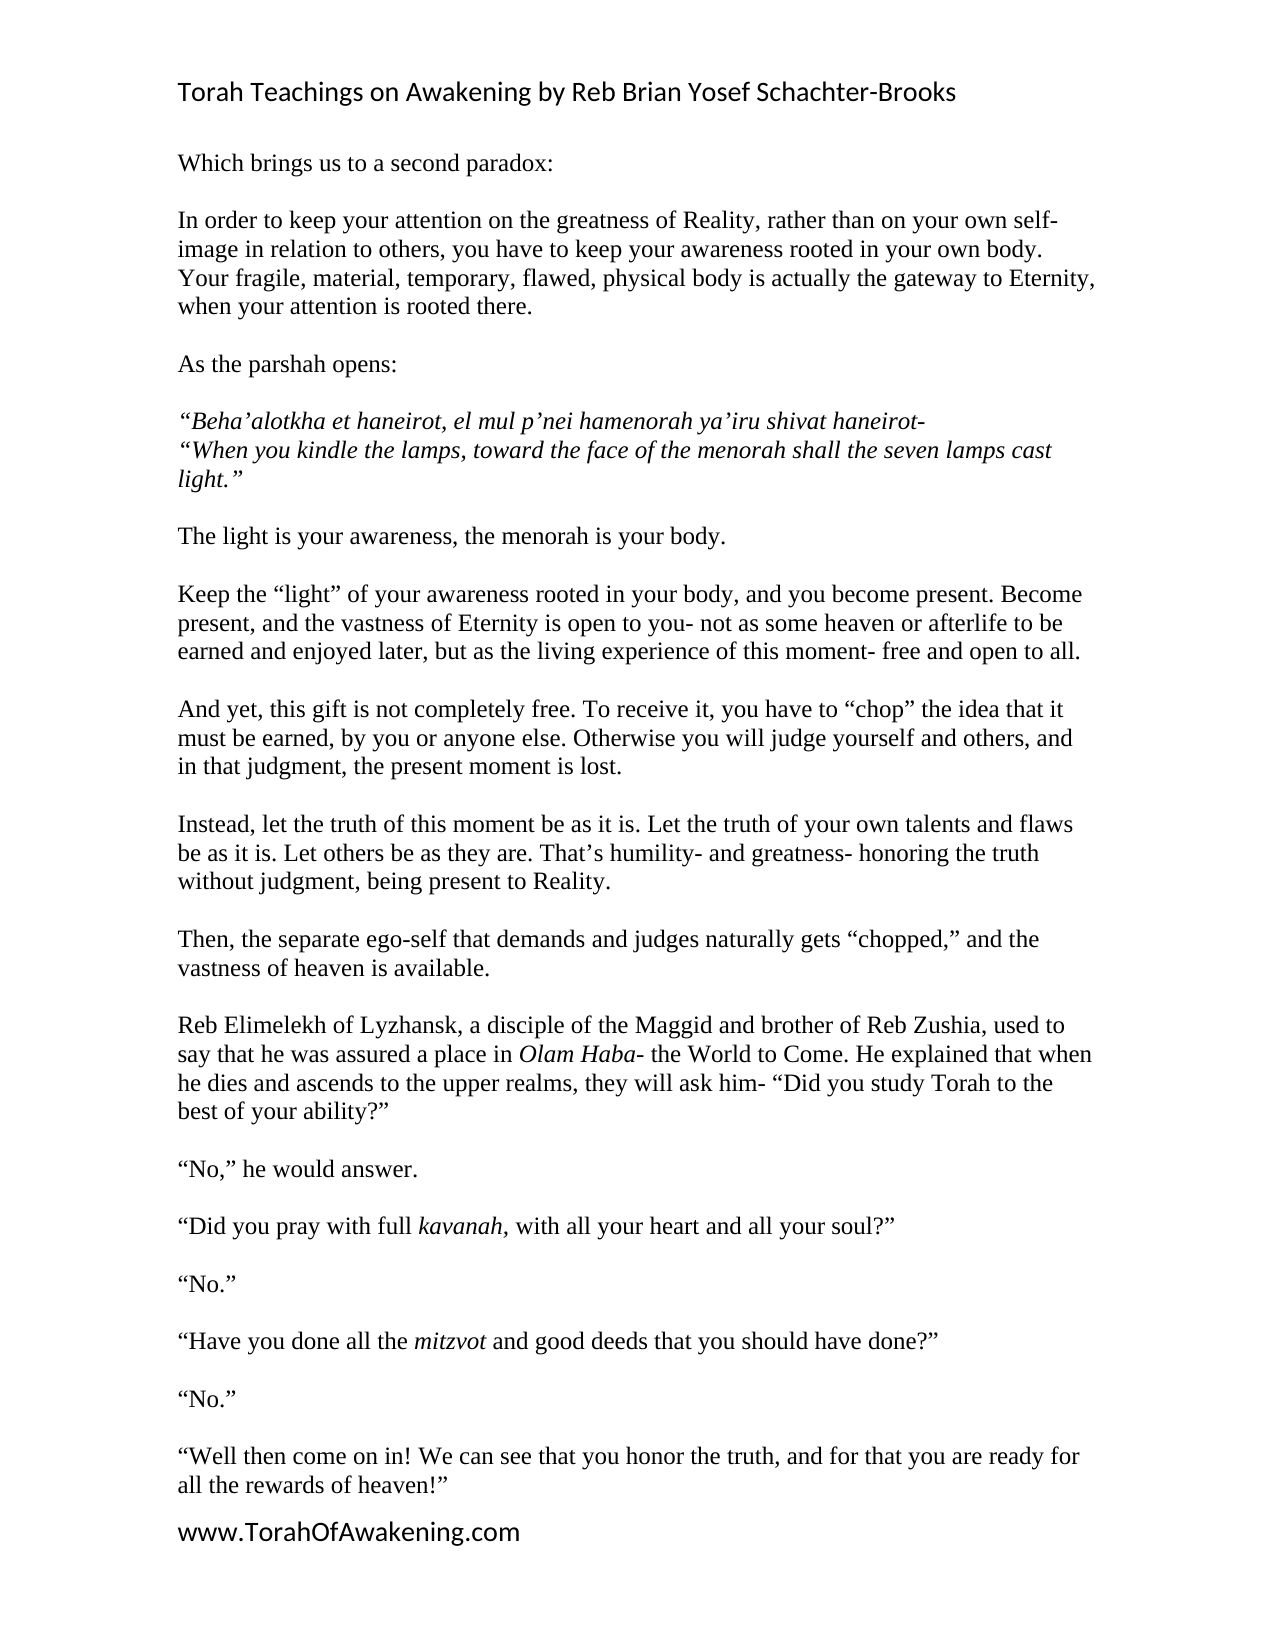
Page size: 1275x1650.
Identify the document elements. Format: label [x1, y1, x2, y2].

text [177, 148, 1098, 1499]
